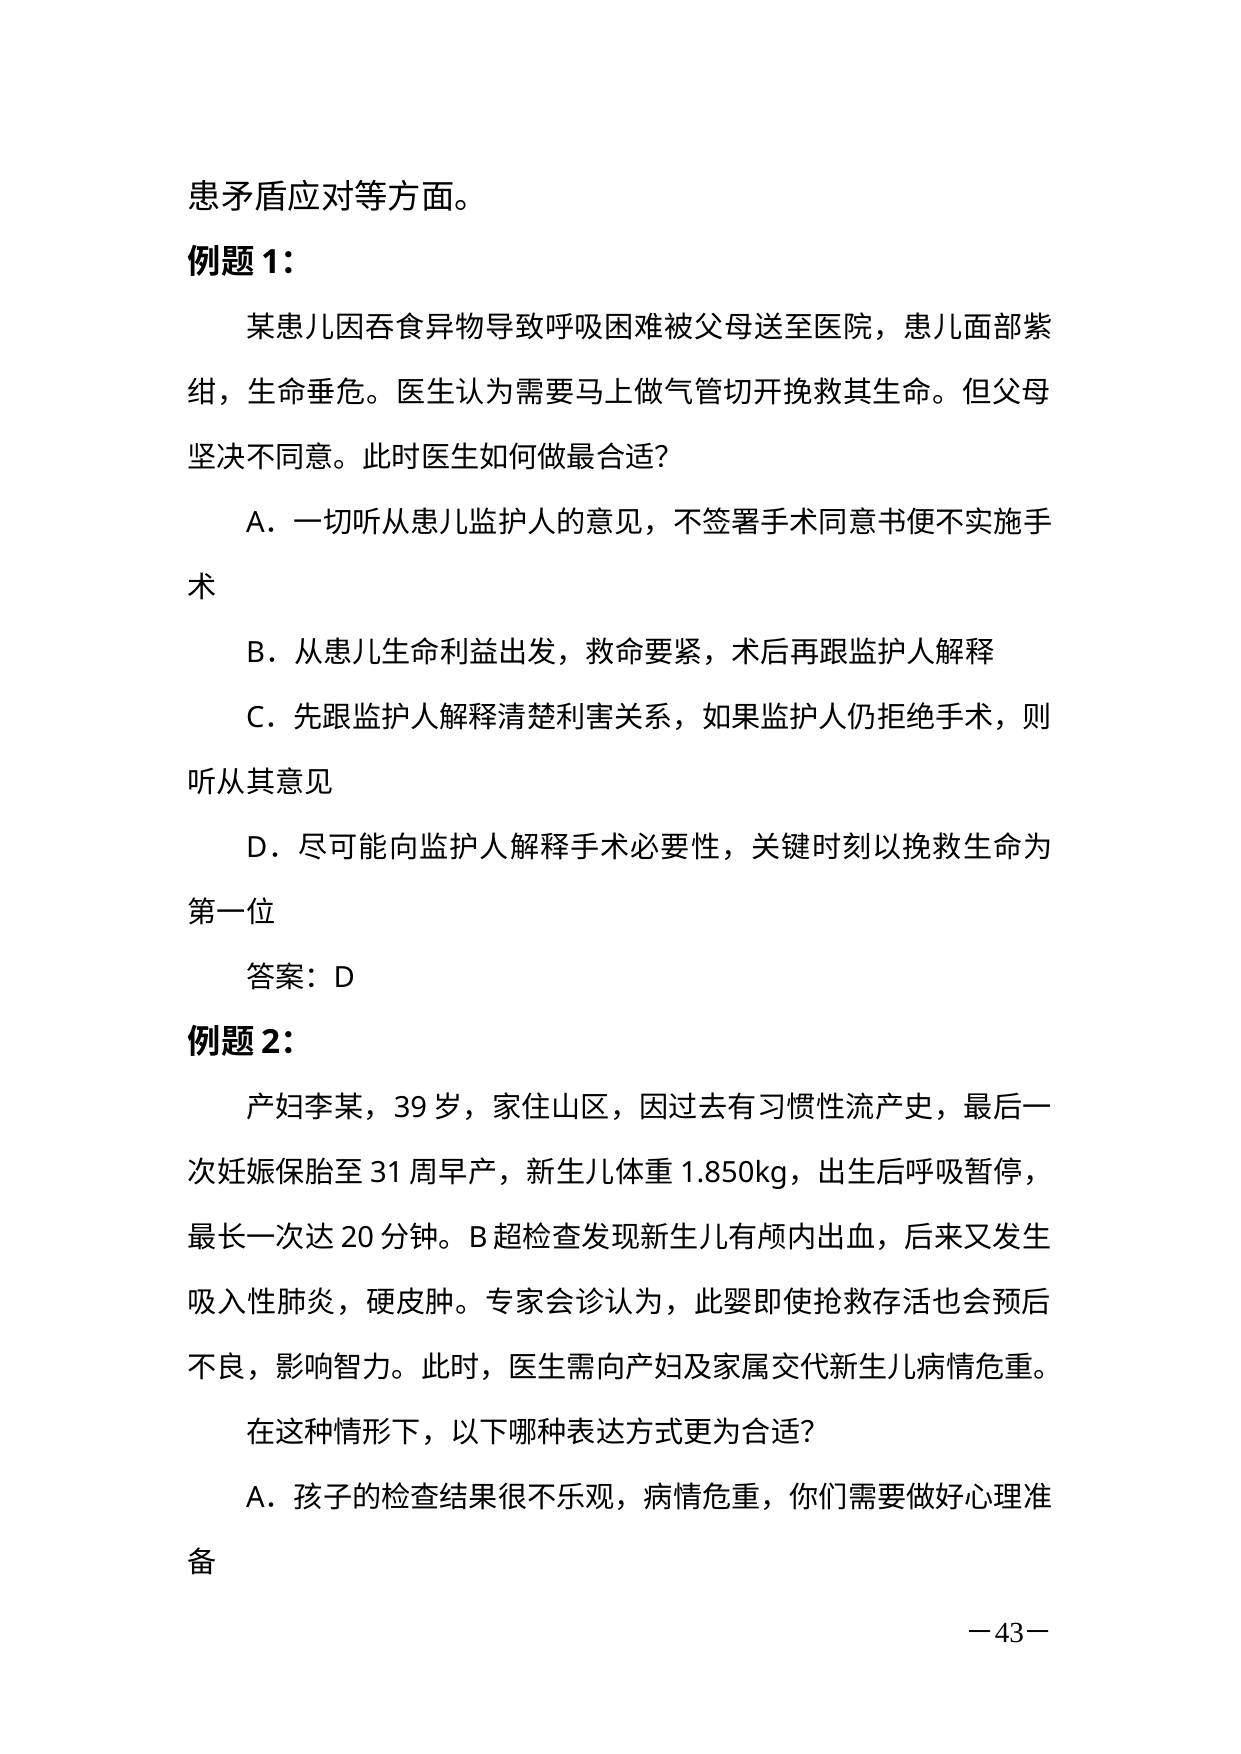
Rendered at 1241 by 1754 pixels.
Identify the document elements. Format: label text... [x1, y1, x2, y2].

text 某患儿因吞食异物导致呼吸困难被父母送至医院，患儿面部紫绀，生命垂危。医生认为需要马上做气管切开挽救其生命。但父母坚决不同意。此时医生如何做最合适？ [187, 292, 1053, 487]
text 产妇李某，39岁，家住山区，因过去有习惯性流产史，最后一次妊娠保胎至31周早产，新生儿体重1.850kg，出生后呼吸暂停，最长一次达20分钟。B超检查发现新生儿有颅内出血，后来又发生吸入性肺炎，硬皮肿。专家会诊认为，此婴即使抢救存活也会预后不良，影响智力。此时，医生需向产妇及家属交代新生儿病情危重。 [187, 1072, 1053, 1397]
text 在这种情形下，以下哪种表达方式更为合适？ [187, 1397, 1053, 1462]
text 答案：D [187, 942, 1053, 1007]
text 例题1： [187, 227, 1053, 292]
text D．尽可能向监护人解释手术必要性，关键时刻以挽救生命为第一位 [187, 812, 1053, 942]
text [187, 162, 1053, 227]
text A．一切听从患儿监护人的意见，不签署手术同意书便不实施手术 [187, 487, 1053, 617]
text 例题2： [187, 1007, 1053, 1072]
text C．先跟监护人解释清楚利害关系，如果监护人仍拒绝手术，则听从其意见 [187, 682, 1053, 812]
text B．从患儿生命利益出发，救命要紧，术后再跟监护人解释 [187, 617, 1053, 682]
text A．孩子的检查结果很不乐观，病情危重，你们需要做好心理准备 [187, 1462, 1053, 1592]
